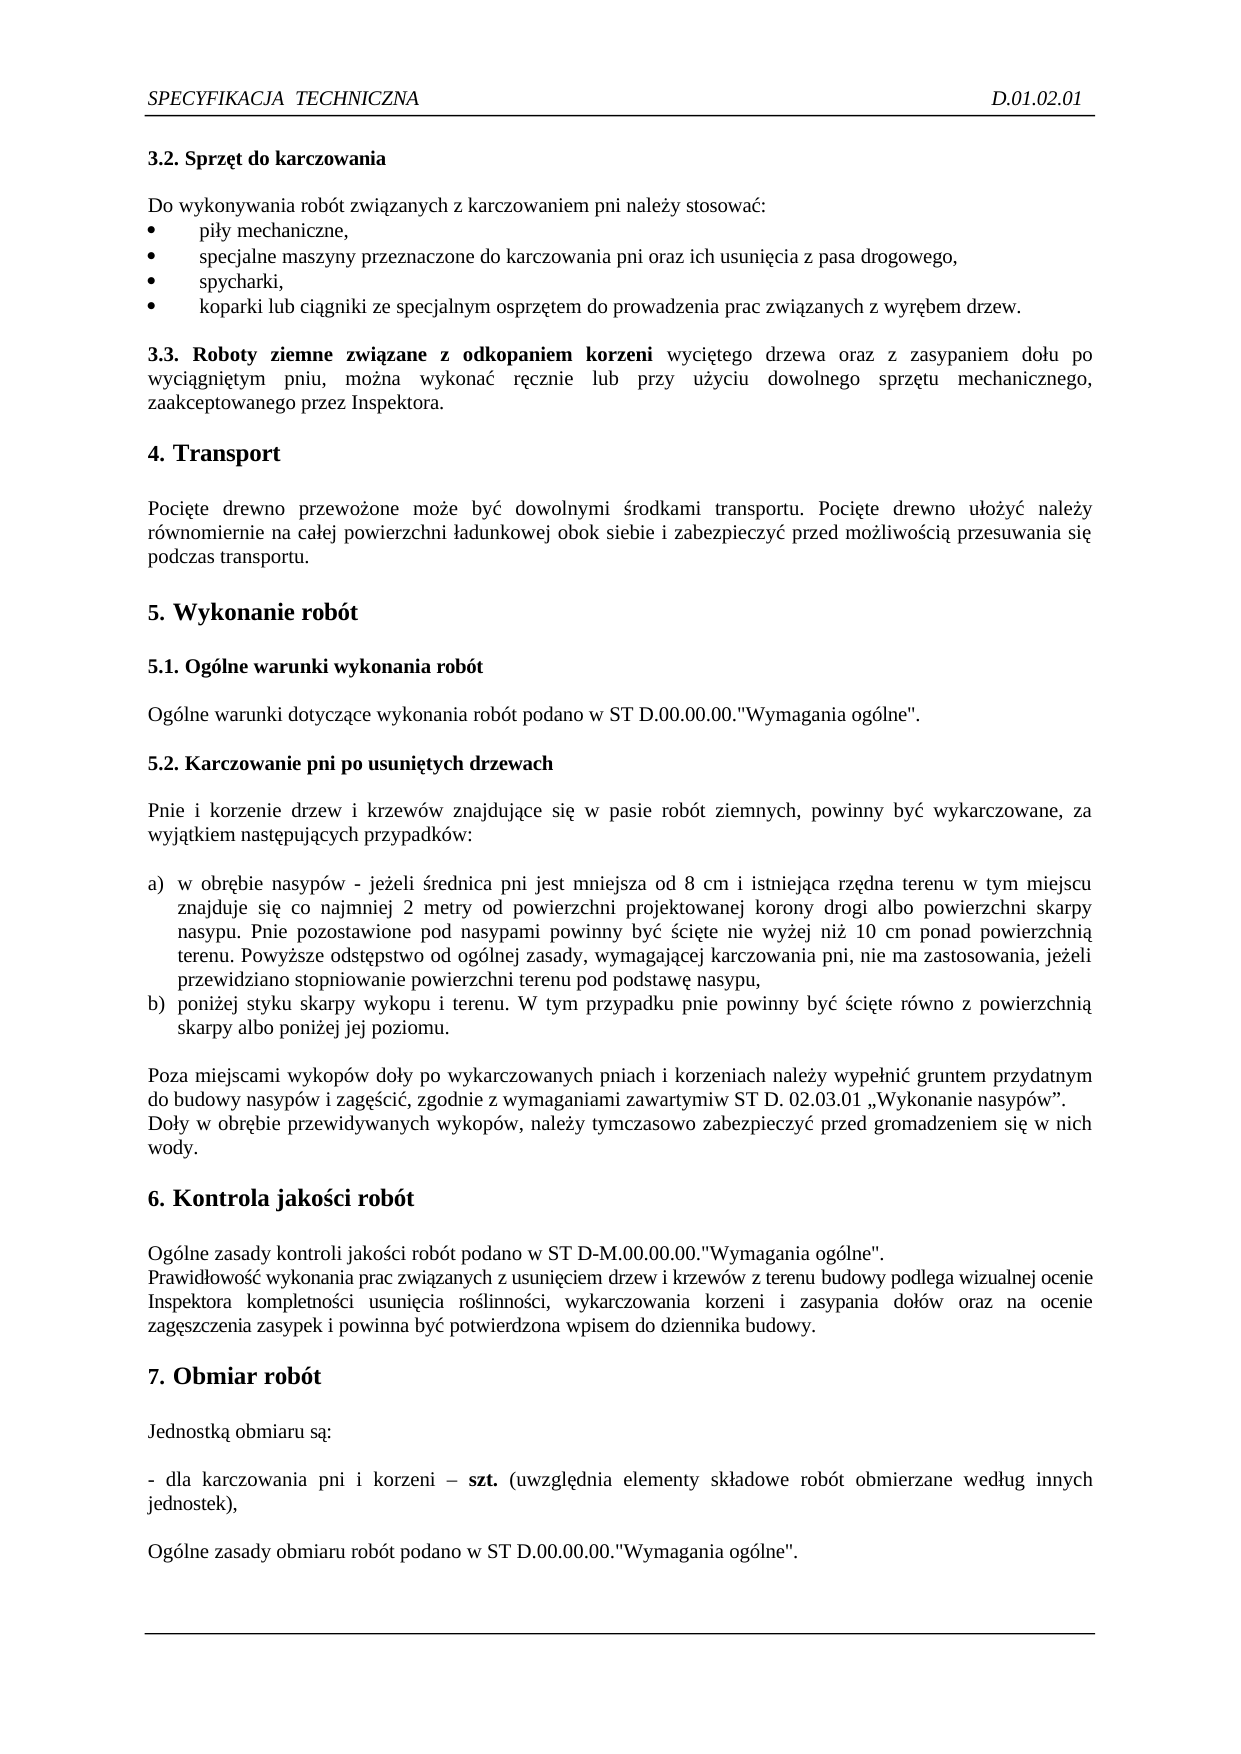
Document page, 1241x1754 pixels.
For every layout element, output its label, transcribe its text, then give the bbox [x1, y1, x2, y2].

list poniżej styku skarpy wykopu i terenu. W tym przypadku pnie powinny być ścięte równo z powierzchnią skarpy albo poniżej jej poziomu. [148, 991, 1093, 1039]
text Prawidłowość wykonania prac związanych z usunięciem drzew i krzewów z terenu budowy podlega wizualnej ocenie Inspektora kompletności usunięcia roślinności, wykarczowania korzeni i zasypania dołów oraz na ocenie zagęszczenia zasypek i powinna być potwierdzona wpisem do dziennika budowy. [148, 1265, 1093, 1337]
text Ogólne warunki dotyczące wykonania robót podano w ST D.00.00.00."Wymagania ogólne". [148, 702, 1176, 726]
text Pocięte drewno przewożone może być dowolnymi środkami transportu. Pocięte drewno ułożyć należy równomiernie na całej powierzchni ładunkowej obok siebie i zabezpieczyć przed możliwością przesuwania się podczas transportu. [148, 496, 1093, 568]
text Jednostką obmiaru są: [148, 1419, 1176, 1443]
subtitle Wykonanie robót [148, 597, 1176, 626]
subtitle Sprzęt do karczowania [148, 146, 1176, 170]
list w obrębie nasypów - jeżeli średnica pni jest mniejsza od 8 cm i istniejąca rzędna terenu w tym miejscu znajduje się co najmniej 2 metry od powierzchni projektowanej korony drogi albo powierzchni skarpy nasypu. Pnie pozostawione pod nasypami powinny być ścięte nie wyżej niż 10 cm ponad powierzchnią terenu. Powyższe odstępstwo od ogólnej zasady, wymagającej karczowania pni, nie ma zastosowania, jeżeli przewidziano stopniowanie powierzchni terenu pod podstawę nasypu, [148, 871, 1093, 991]
list specjalne maszyny przeznaczone do karczowania pni oraz ich usunięcia z pasa drogowego, [148, 243, 1176, 268]
text Doły w obrębie przewidywanych wykopów, należy tymczasowo zabezpieczyć przed gromadzeniem się w nich wody. [148, 1111, 1093, 1159]
subtitle Karczowanie pni po usuniętych drzewach [148, 751, 1176, 775]
list dla karczowania pni i korzeni – szt. (uwzględnia elementy składowe robót obmierzane według innych jednostek), [148, 1467, 1093, 1515]
text Ogólne zasady obmiaru robót podano w ST D.00.00.00."Wymagania ogólne". [148, 1539, 1176, 1563]
text Poza miejscami wykopów doły po wykarczowanych pniach i korzeniach należy wypełnić gruntem przydatnym do budowy nasypów i zagęścić, zgodnie z wymaganiami zawartymiw ST D. 02.03.01 „Wykonanie nasypów”. [148, 1063, 1093, 1111]
subtitle Transport [148, 438, 1176, 467]
text Pnie i korzenie drzew i krzewów znajdujące się w pasie robót ziemnych, powinny być wykarczowane, za wyjątkiem następujących przypadków: [148, 798, 1093, 846]
subtitle Obmiar robót [148, 1361, 1176, 1390]
subtitle Kontrola jakości robót [148, 1183, 1176, 1212]
list piły mechaniczne, [148, 217, 1176, 243]
text Ogólne zasady kontroli jakości robót podano w ST D-M.00.00.00."Wymagania ogólne". [148, 1241, 1176, 1265]
subtitle Ogólne warunki wykonania robót [148, 654, 1176, 678]
list koparki lub ciągniki ze specjalnym osprzętem do prowadzenia prac związanych z wyrębem drzew. [148, 294, 1176, 318]
list spycharki, [148, 268, 1176, 294]
text Do wykonywania robót związanych z karczowaniem pni należy stosować: [148, 193, 1176, 217]
list Roboty ziemne związane z odkopaniem korzeni wyciętego drzewa oraz z zasypaniem dołu po wyciągniętym pniu, można wykonać ręcznie lub przy użyciu dowolnego sprzętu mechanicznego, zaakceptowanego przez Inspektora. [148, 342, 1093, 414]
